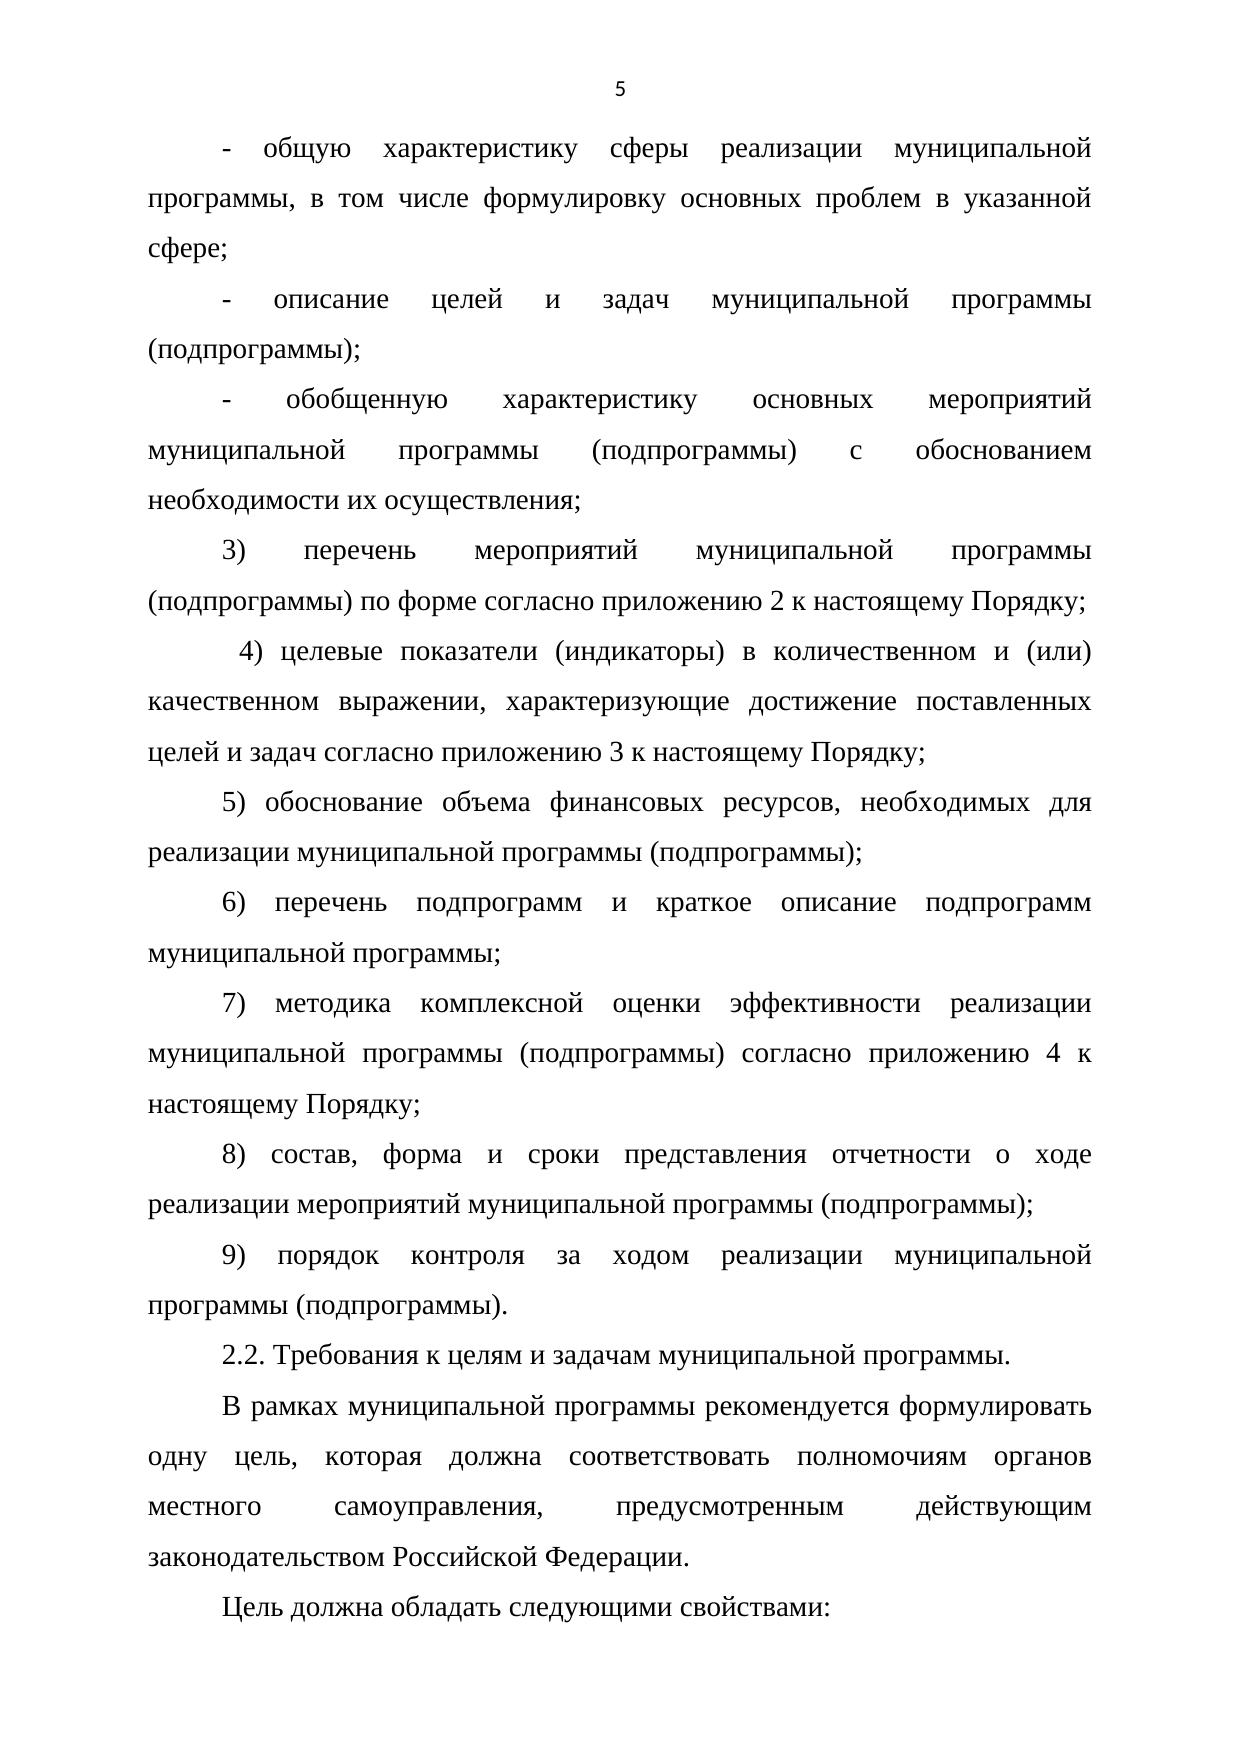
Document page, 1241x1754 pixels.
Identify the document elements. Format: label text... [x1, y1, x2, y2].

text 9) порядок контроля за ходом реализации муниципальной программы (подпрограммы). [148, 1237, 1092, 1321]
text 2.2. Требования к целям и задачам муниципальной программы. [148, 1337, 1092, 1371]
text - описание целей и задач муниципальной программы (подпрограммы); [148, 281, 1092, 365]
text Цель должна обладать следующими свойствами: [148, 1589, 1092, 1622]
text 8) состав, форма и сроки представления отчетности о ходе реализации мероприятий муниципальной программы (подпрограммы); [148, 1136, 1092, 1220]
text 3) перечень мероприятий муниципальной программы (подпрограммы) по форме согласно приложению 2 к настоящему Порядку; [148, 532, 1092, 616]
text - общую характеристику сферы реализации муниципальной программы, в том числе формулировку основных проблем в указанной сфере; [148, 130, 1092, 264]
text - обобщенную характеристику основных мероприятий муниципальной программы (подпрограммы) с обоснованием необходимости их осуществления; [148, 381, 1092, 516]
text В рамках муниципальной программы рекомендуется формулировать одну цель, которая должна соответствовать полномочиям органов местного самоуправления, предусмотренным действующим законодательством Российской Федерации. [148, 1388, 1092, 1572]
text 5) обоснование объема финансовых ресурсов, необходимых для реализации муниципальной программы (подпрограммы); [148, 784, 1092, 868]
text 4) целевые показатели (индикаторы) в количественном и (или) качественном выражении, характеризующие достижение поставленных целей и задач согласно приложению 3 к настоящему Порядку; [148, 633, 1092, 767]
text 6) перечень подпрограмм и краткое описание подпрограмм муниципальной программы; [148, 884, 1092, 968]
text 7) методика комплексной оценки эффективности реализации муниципальной программы (подпрограммы) согласно приложению 4 к настоящему Порядку; [148, 985, 1092, 1119]
